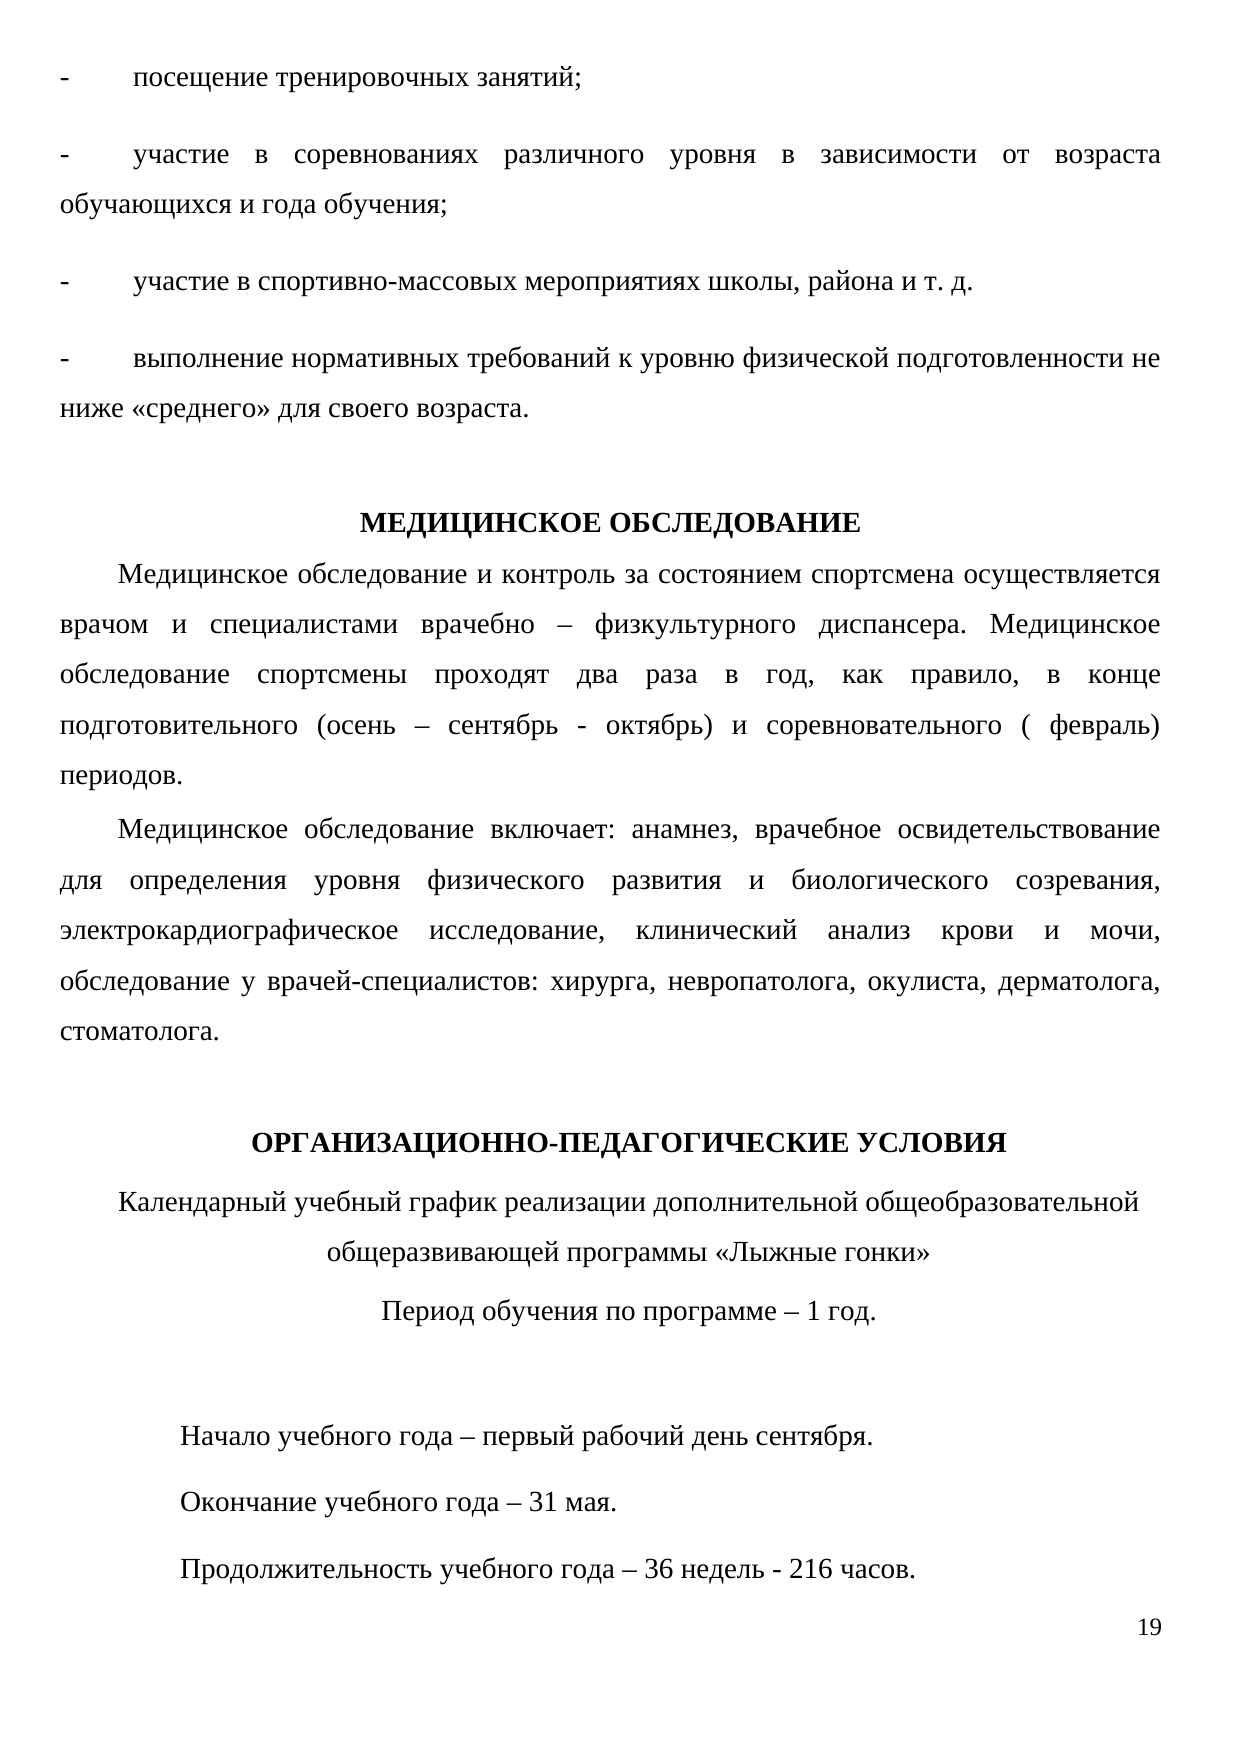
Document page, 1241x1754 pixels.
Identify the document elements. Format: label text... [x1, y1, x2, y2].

list участие в спортивно-массовых мероприятиях школы, района и т. д. [59, 263, 1162, 297]
text Начало учебного года – первый рабочий день сентября. [122, 1418, 1197, 1451]
text Медицинское обследование и контроль за состоянием спортсмена осуществляется врачом и специалистами врачебно – физкультурного диспансера. Медицинское обследование спортсмены проходят два раза в год, как правило, в конце подготовительного (осень – сентябрь - октябрь) и соревновательного ( февраль) периодов. [59, 556, 1162, 791]
text Календарный учебный график реализации дополнительной общеобразовательной общеразвивающей программы «Лыжные гонки» [61, 1184, 1197, 1268]
list посещение тренировочных занятий; [59, 59, 1162, 93]
text ОРГАНИЗАЦИОННО-ПЕДАГОГИЧЕСКИЕ УСЛОВИЯ [61, 1125, 1197, 1159]
list участие в соревнованиях различного уровня в зависимости от возраста обучающихся и года обучения; [59, 136, 1162, 220]
text Медицинское обследование включает: анамнез, врачебное освидетельствование для определения уровня физического развития и биологического созревания, электрокардиографическое исследование, клинический анализ крови и мочи, обследование у врачей-специалистов: хирурга, невропатолога, окулиста, дерматолога, стоматолога. [59, 812, 1162, 1046]
list выполнение нормативных требований к уровню физической подготовленности не ниже «среднего» для своего возраста. [59, 340, 1162, 424]
text Окончание учебного года – 31 мая. [122, 1480, 1197, 1518]
text Продолжительность учебного года – 36 недель - 216 часов. [122, 1547, 1197, 1584]
text Период обучения по программе – 1 год. [61, 1293, 1197, 1327]
subtitle МЕДИЦИНСКОЕ ОБСЛЕДОВАНИЕ [83, 505, 1137, 539]
